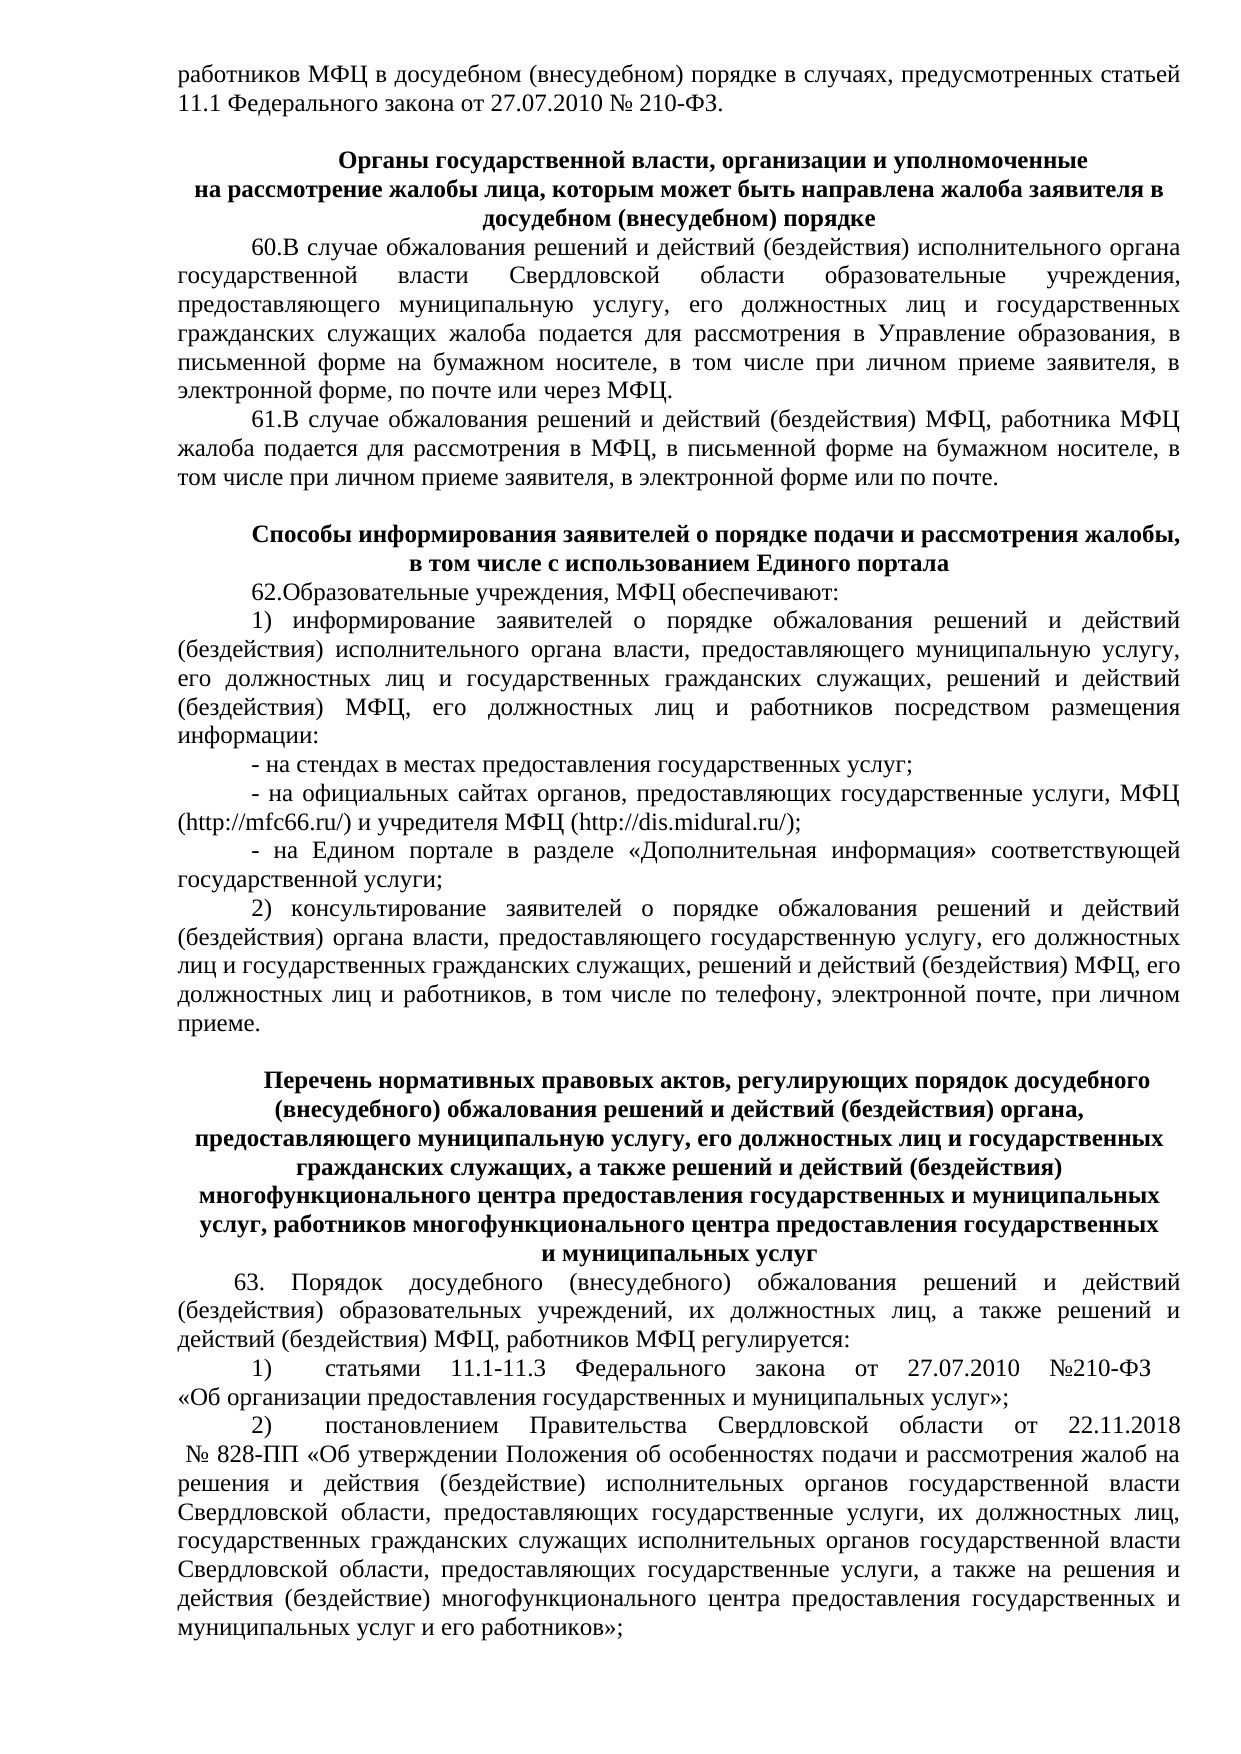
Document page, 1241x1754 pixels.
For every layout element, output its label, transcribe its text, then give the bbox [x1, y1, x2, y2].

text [177, 59, 1181, 117]
text 63. Порядок досудебного (внесудебного) обжалования решений и действий (бездействия) образовательных учреждений, их должностных лиц, а также решений и действий (бездействия) МФЦ, работников МФЦ регулируется: [177, 1267, 1181, 1353]
text 62.Образовательные учреждения, МФЦ обеспечивают: [177, 577, 1181, 605]
text Органы государственной власти, организации и уполномоченные на рассмотрение жалобы лица, которым может быть направлена жалоба заявителя в досудебном (внесудебном) порядке [177, 145, 1181, 232]
text - на стендах в местах предоставления государственных услуг; [177, 749, 1181, 778]
text - на Едином портале в разделе «Дополнительная информация» соответствующей государственной услуги; [177, 835, 1181, 893]
text 2) консультирование заявителей о порядке обжалования решений и действий (бездействия) органа власти, предоставляющего государственную услугу, его должностных лиц и государственных гражданских служащих, решений и действий (бездействия) МФЦ, его должностных лиц и работников, в том числе по телефону, электронной почте, при личном приеме. [177, 893, 1181, 1037]
text Перечень нормативных правовых актов, регулирующих порядок досудебного (внесудебного) обжалования решений и действий (бездействия) органа, предоставляющего муниципальную услугу, его должностных лиц и государственных гражданских служащих, а также решений и действий (бездействия) многофункционального центра предоставления государственных и муниципальных услуг, работников многофункционального центра предоставления государственных и муниципальных услуг [177, 1065, 1181, 1267]
text 61.В случае обжалования решений и действий (бездействия) МФЦ, работника МФЦ жалоба подается для рассмотрения в МФЦ, в письменной форме на бумажном носителе, в том числе при личном приеме заявителя, в электронной форме или по почте. [177, 404, 1181, 490]
list статьями 11.1-11.3 Федерального закона от 27.07.2010 №210-ФЗ «Об организации предоставления государственных и муниципальных услуг»; [177, 1353, 1181, 1410]
list постановлением Правительства Свердловской области от 22.11.2018 № 828-ПП «Об утверждении Положения об особенностях подачи и рассмотрения жалоб на решения и действия (бездействие) исполнительных органов государственной власти Свердловской области, предоставляющих государственные услуги, их должностных лиц, государственных гражданских служащих исполнительных органов государственной власти Свердловской области, предоставляющих государственные услуги, а также на решения и действия (бездействие) многофункционального центра предоставления государственных и муниципальных услуг и его работников»; [177, 1410, 1181, 1640]
text 60.В случае обжалования решений и действий (бездействия) исполнительного органа государственной власти Свердловской области образовательные учреждения, предоставляющего муниципальную услугу, его должностных лиц и государственных гражданских служащих жалоба подается для рассмотрения в Управление образования, в письменной форме на бумажном носителе, в том числе при личном приеме заявителя, в электронной форме, по почте или через МФЦ. [177, 232, 1181, 404]
text 1) информирование заявителей о порядке обжалования решений и действий (бездействия) исполнительного органа власти, предоставляющего муниципальную услугу, его должностных лиц и государственных гражданских служащих, решений и действий (бездействия) МФЦ, его должностных лиц и работников посредством размещения информации: [177, 605, 1181, 749]
text - на официальных сайтах органов, предоставляющих государственные услуги, МФЦ (http://mfc66.ru/) и учредителя МФЦ (http://dis.midural.ru/); [177, 778, 1181, 835]
text Способы информирования заявителей о порядке подачи и рассмотрения жалобы, в том числе с использованием Единого портала [177, 519, 1181, 577]
